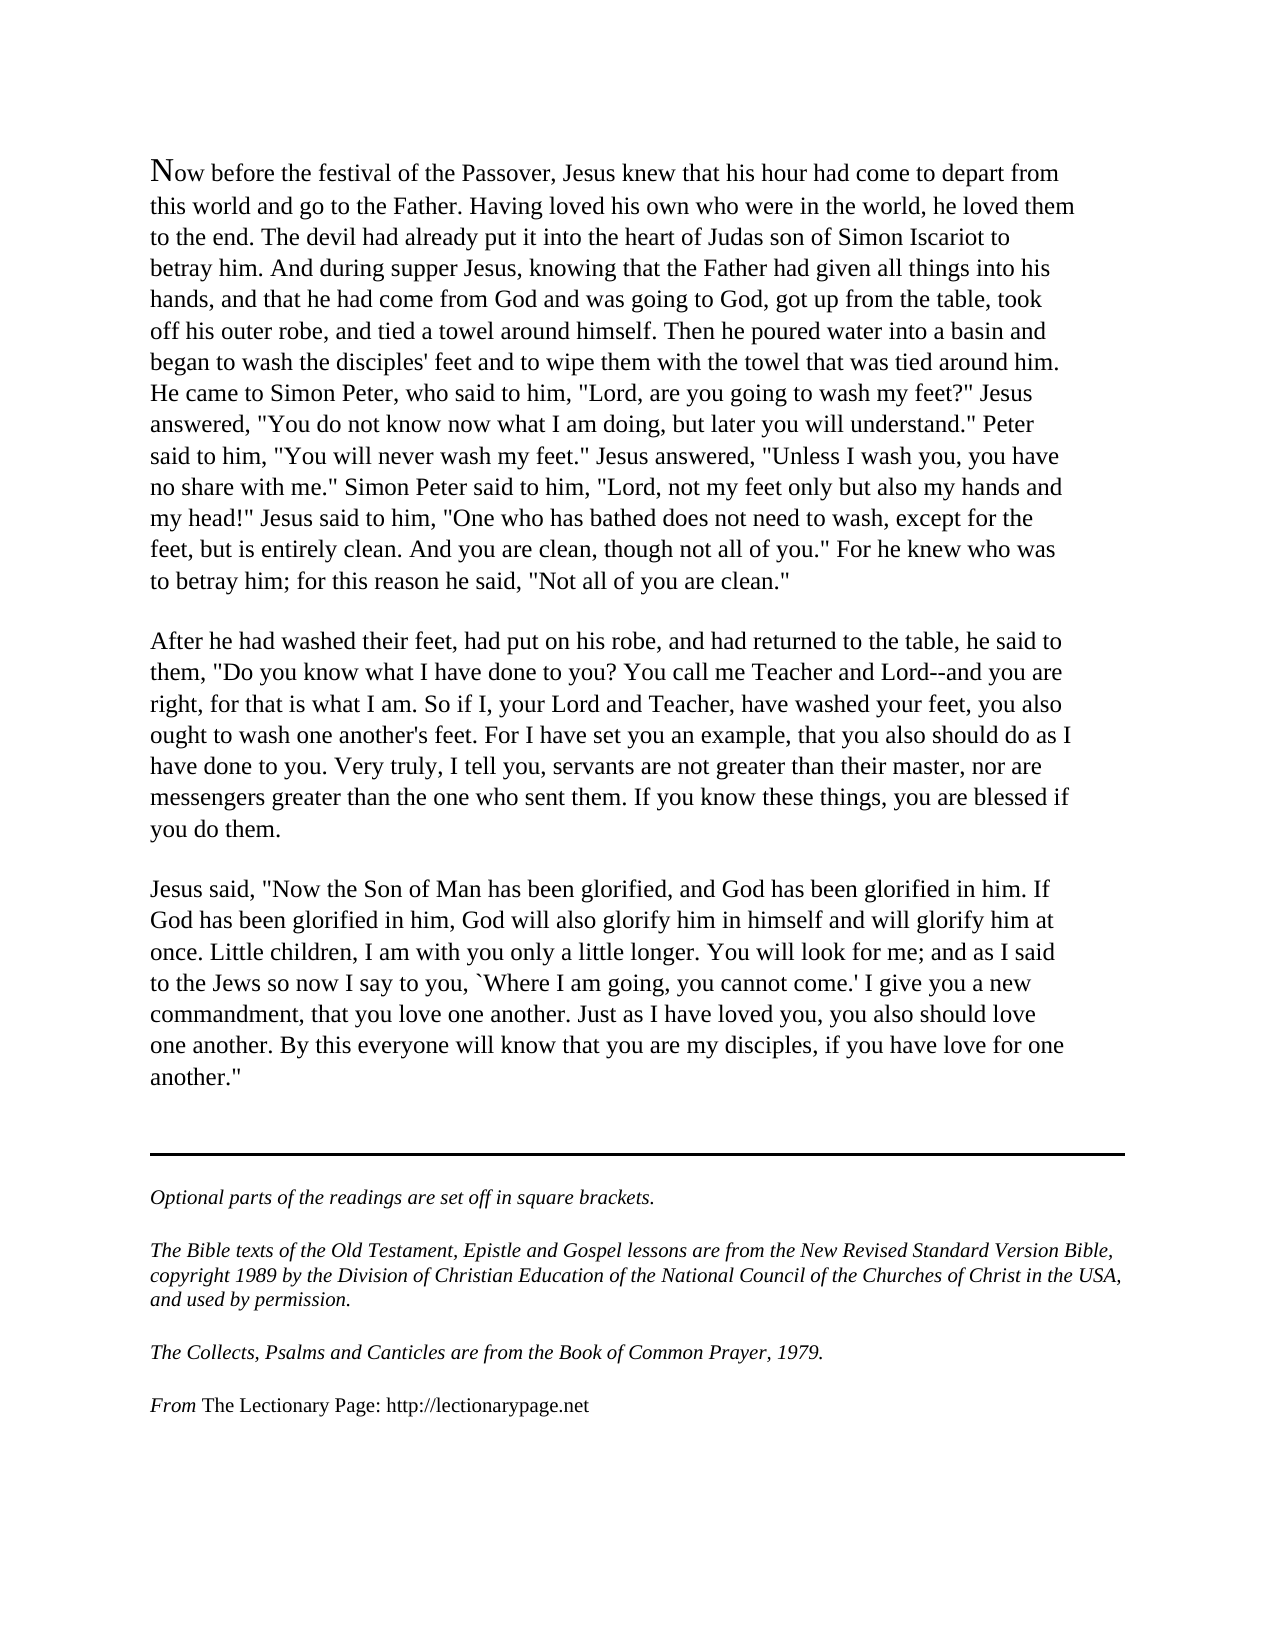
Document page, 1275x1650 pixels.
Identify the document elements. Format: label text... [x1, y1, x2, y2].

text The Bible texts of the Old Testament, Epistle and Gospel lessons are from the New Revised Standard Version Bible, copyright 1989 by the Division of Christian Education of the National Council of the Churches of Christ in the USA, and used by permission. [150, 1238, 1125, 1311]
text Now before the festival of the Passover, Jesus knew that his hour had come to depart from this world and go to the Father. Having loved his own who were in the world, he loved them to the end. The devil had already put it into the heart of Judas son of Simon Iscariot to betray him. And during supper Jesus, knowing that the Father had given all things into his hands, and that he had come from God and was going to God, got up from the table, took off his outer robe, and tied a towel around himself. Then he poured water into a basin and began to wash the disciples' feet and to wipe them with the towel that was tied around him. He came to Simon Peter, who said to him, "Lord, are you going to wash my feet?" Jesus answered, "You do not know now what I am doing, but later you will understand." Peter said to him, "You will never wash my feet." Jesus answered, "Unless I wash you, you have no share with me." Simon Peter said to him, "Lord, not my feet only but also my hands and my head!" Jesus said to him, "One who has bathed does not need to wash, except for the feet, but is entirely clean. And you are clean, though not all of you." For he knew who was to betray him; for this reason he said, "Not all of you are clean." [150, 150, 1075, 594]
text After he had washed their feet, had put on his robe, and had returned to the table, he said to them, "Do you know what I have done to you? You call me Teacher and Lord--and you are right, for that is what I am. So if I, your Lord and Teacher, have washed your feet, you also ought to wash one another's feet. For I have set you an example, that you also should do as I have done to you. Very truly, I tell you, servants are not greater than their master, nor are messengers greater than the one who sent them. If you know these things, you are blessed if you do them. [150, 624, 1075, 842]
text The Collects, Psalms and Canticles are from the Book of Common Prayer, 1979. [150, 1340, 1125, 1364]
text Optional parts of the readings are set off in square brackets. [150, 1185, 1125, 1209]
text Jesus said, "Now the Son of Man has been glorified, and God has been glorified in him. If God has been glorified in him, God will also glorify him in himself and will glorify him at once. Little children, I am with you only a little longer. You will look for me; and as I said to the Jews so now I say to you, `Where I am going, you cannot come.' I give you a new commandment, that you love one another. Just as I have loved you, you also should love one another. By this everyone will know that you are my disciples, if you have love for one another." [150, 872, 1075, 1090]
text From The Lectionary Page: http://lectionarypage.net [150, 1393, 1125, 1417]
